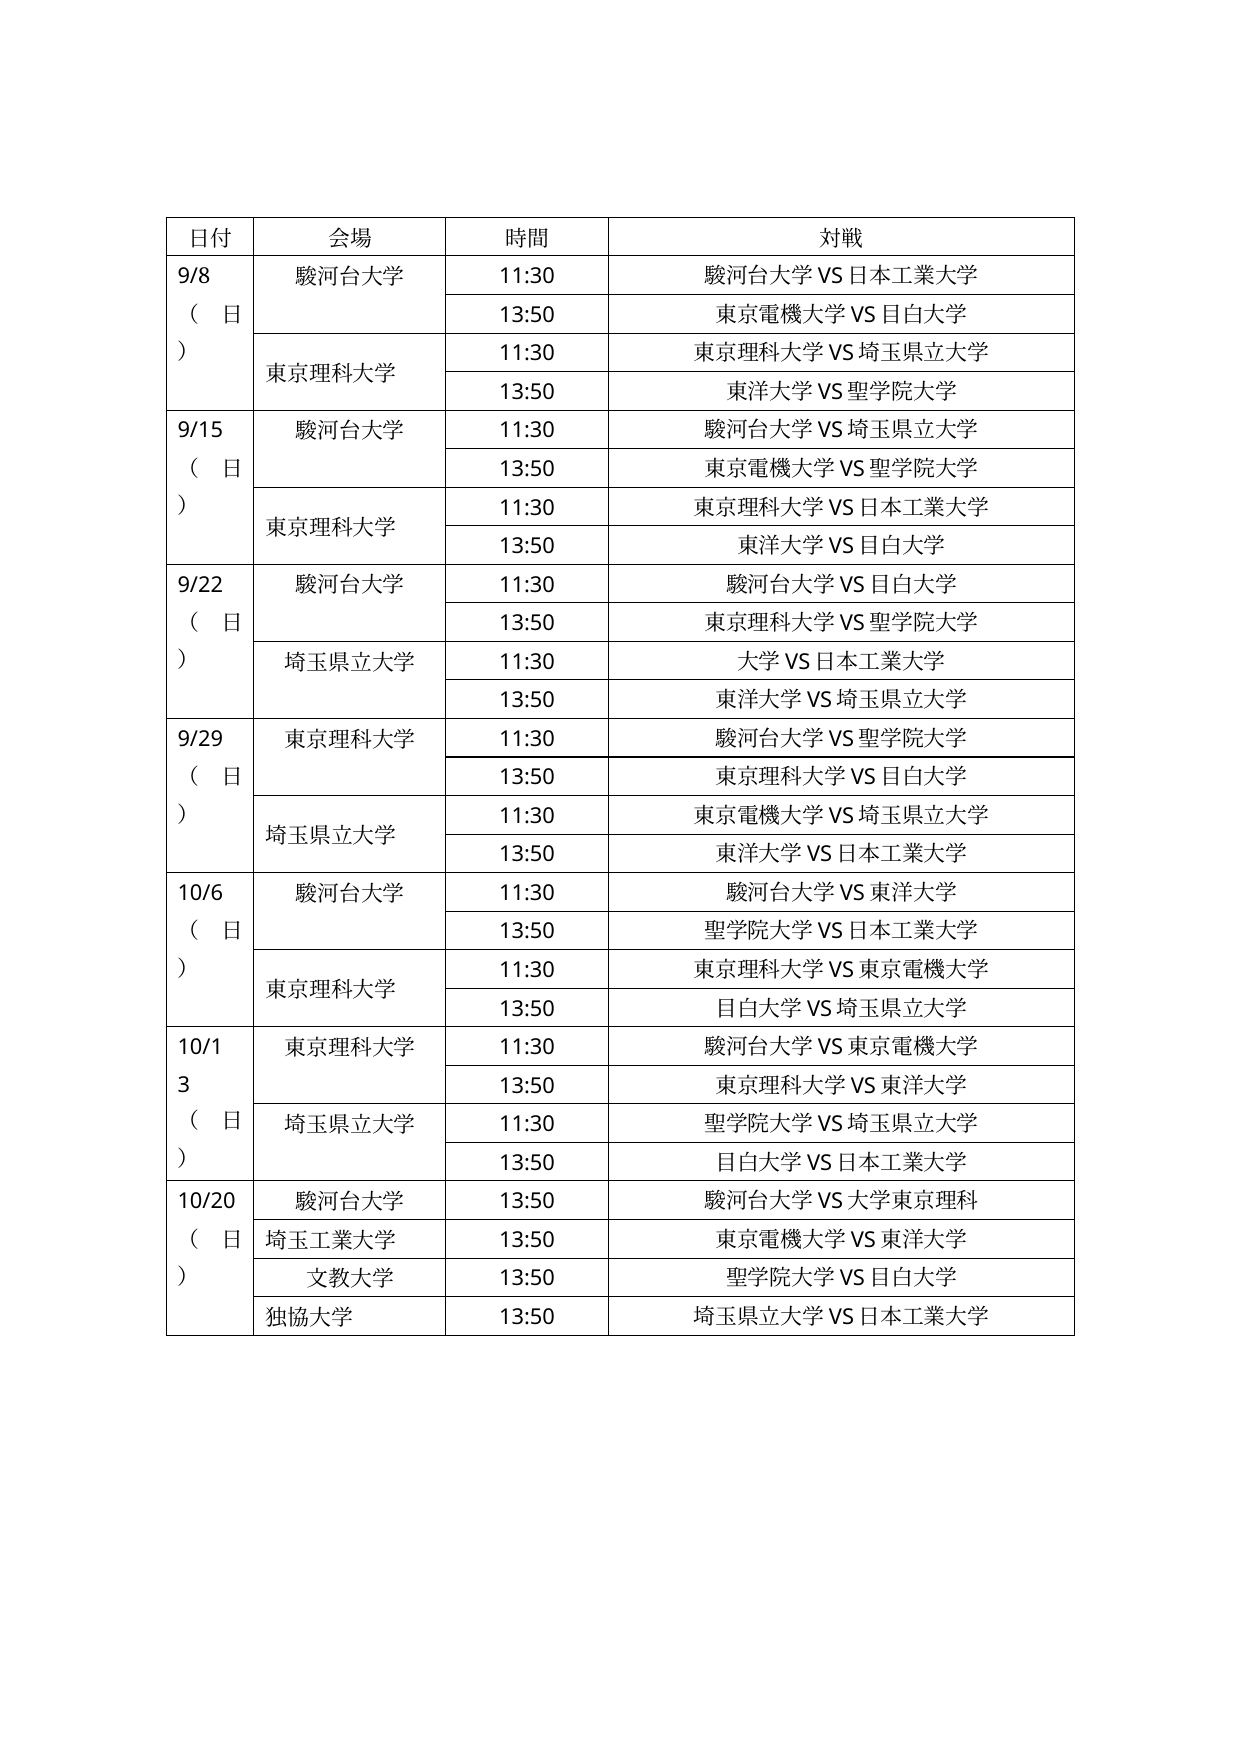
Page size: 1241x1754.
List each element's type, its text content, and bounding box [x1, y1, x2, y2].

table_cell 13:50 [446, 1297, 608, 1334]
table_cell 11:30 [446, 256, 608, 294]
table_cell 駿河台大学VS目白大学 [609, 565, 1074, 602]
table_cell 埼玉県立大学 [254, 1104, 445, 1180]
table_cell 13:50 [446, 1143, 608, 1180]
table_cell 東京理科大学 [254, 1027, 445, 1103]
table_cell 東京電機大学VS埼玉県立大学 [609, 796, 1074, 833]
table_cell 駿河台大学VS日本工業大学 [609, 256, 1074, 294]
table_cell 東京理科大学 [254, 719, 445, 795]
table_cell 9/15 （日） [167, 411, 253, 564]
table_cell 駿河台大学VS聖学院大学 [609, 719, 1074, 756]
table_cell 東京理科大学VS東京電機大学 [609, 950, 1074, 988]
table_cell 11:30 [446, 488, 608, 525]
table_cell 駿河台大学VS大学東京理科 [609, 1181, 1074, 1219]
table_cell 13:50 [446, 1066, 608, 1103]
table_cell 駿河台大学 [254, 1181, 445, 1219]
table_header 日付 [167, 218, 253, 255]
table_cell 駿河台大学VS埼玉県立大学 [609, 411, 1074, 448]
table_cell 13:50 [446, 372, 608, 409]
table_header 時間 [446, 218, 608, 255]
table_cell 13:50 [446, 526, 608, 564]
table_cell 10/13（日） [167, 1027, 253, 1180]
table_cell 13:50 [446, 989, 608, 1026]
table_cell 13:50 [446, 758, 608, 795]
table_cell 13:50 [446, 1259, 608, 1296]
table_cell 9/29 （日） [167, 719, 253, 872]
table_cell 埼玉県立大学 [254, 796, 445, 872]
table_cell 聖学院大学VS埼玉県立大学 [609, 1104, 1074, 1142]
table_cell 9/8 （日） [167, 256, 253, 409]
table_cell 13:50 [446, 680, 608, 718]
table_cell 東京電機大学VS目白大学 [609, 295, 1074, 332]
table_cell 11:30 [446, 1104, 608, 1142]
table_cell 駿河台大学 [254, 256, 445, 332]
table_cell 11:30 [446, 565, 608, 602]
table_cell 東洋大学VS聖学院大学 [609, 372, 1074, 409]
table_cell 駿河台大学 [254, 873, 445, 949]
table_cell 目白大学VS日本工業大学 [609, 1143, 1074, 1180]
table_cell 東京理科大学VS日本工業大学 [609, 488, 1074, 525]
table_cell 11:30 [446, 950, 608, 988]
table_cell 目白大学VS埼玉県立大学 [609, 989, 1074, 1026]
table_cell 駿河台大学VS東洋大学 [609, 873, 1074, 911]
table_cell 13:50 [446, 835, 608, 872]
table_cell 9/22 （日） [167, 565, 253, 718]
table_cell 東京電機大学VS東洋大学 [609, 1220, 1074, 1257]
table_cell 13:50 [446, 912, 608, 949]
table_cell 13:50 [446, 295, 608, 332]
table_cell 11:30 [446, 719, 608, 756]
table_cell 独協大学 [254, 1297, 445, 1334]
table_cell 文教大学 [254, 1259, 445, 1296]
table_cell 埼玉県立大学VS日本工業大学 [609, 1297, 1074, 1334]
table_cell 11:30 [446, 642, 608, 679]
table_cell 東京理科大学 [254, 950, 445, 1026]
table_cell 11:30 [446, 873, 608, 911]
table_cell 聖学院大学VS日本工業大学 [609, 912, 1074, 949]
table_cell 東京電機大学VS聖学院大学 [609, 449, 1074, 487]
table_cell 13:50 [446, 1181, 608, 1219]
table_cell 東京理科大学 [254, 488, 445, 564]
table_cell 東洋大学VS目白大学 [609, 526, 1074, 564]
table_cell 大学VS日本工業大学 [609, 642, 1074, 679]
table_cell 11:30 [446, 411, 608, 448]
table_cell 埼玉工業大学 [254, 1220, 445, 1257]
table_cell 駿河台大学VS東京電機大学 [609, 1027, 1074, 1065]
table_cell 13:50 [446, 449, 608, 487]
table_cell 東京理科大学VS埼玉県立大学 [609, 334, 1074, 371]
table_cell 10/6 （日） [167, 873, 253, 1026]
table_cell 駿河台大学 [254, 411, 445, 487]
table_cell 東京理科大学VS目白大学 [609, 758, 1074, 795]
table_cell 東京理科大学 [254, 334, 445, 409]
table_cell 聖学院大学VS目白大学 [609, 1259, 1074, 1296]
table_header 会場 [254, 218, 445, 255]
table_cell 東洋大学VS埼玉県立大学 [609, 680, 1074, 718]
table_cell 11:30 [446, 1027, 608, 1065]
table_cell 10/20 （日） [167, 1181, 253, 1334]
table_cell 東洋大学VS日本工業大学 [609, 835, 1074, 872]
table_header 対戦 [609, 218, 1074, 255]
table_cell 東京理科大学VS聖学院大学 [609, 603, 1074, 641]
table_cell 埼玉県立大学 [254, 642, 445, 718]
table_cell 13:50 [446, 603, 608, 641]
table_cell 11:30 [446, 796, 608, 833]
table_cell 11:30 [446, 334, 608, 371]
table_cell 東京理科大学VS東洋大学 [609, 1066, 1074, 1103]
table_cell 駿河台大学 [254, 565, 445, 641]
table_cell 13:50 [446, 1220, 608, 1257]
